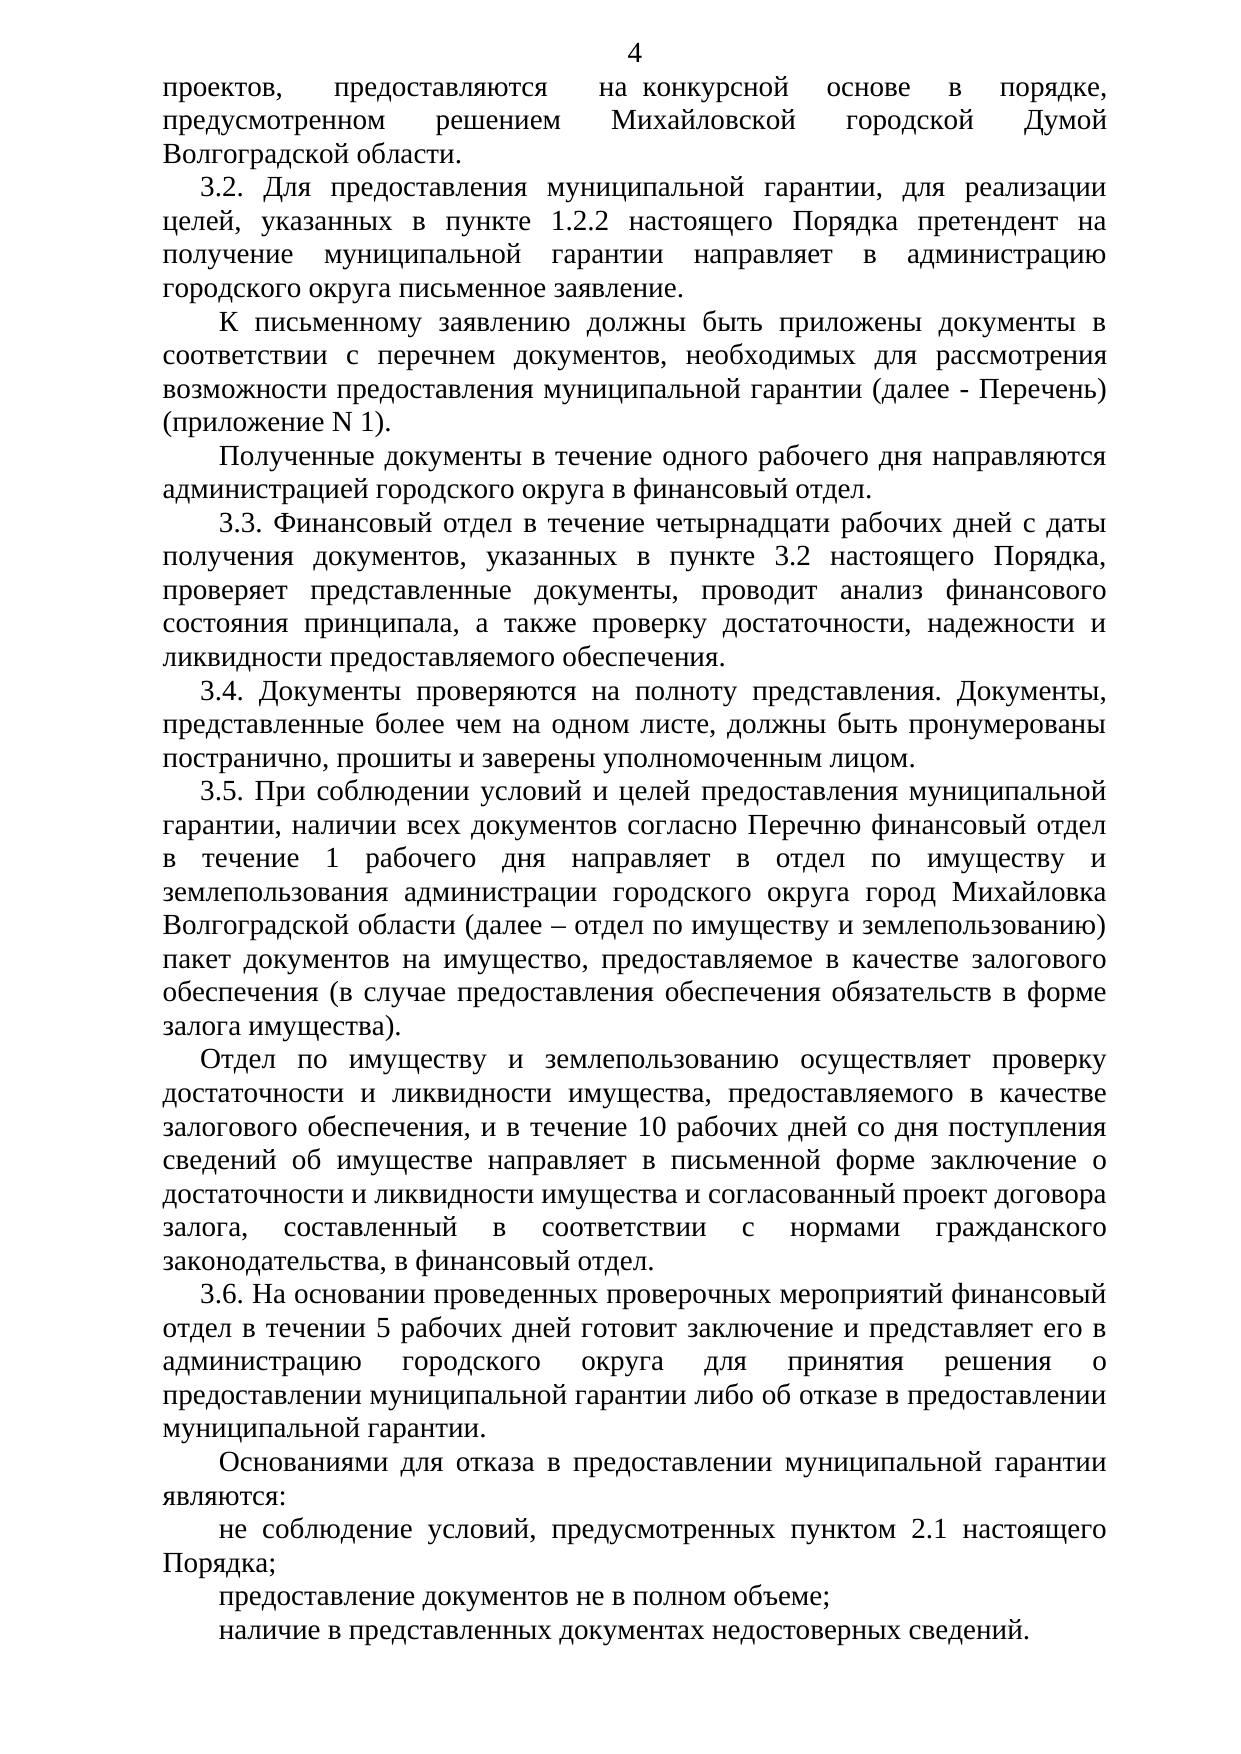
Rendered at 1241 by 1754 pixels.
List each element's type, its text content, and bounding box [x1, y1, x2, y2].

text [162, 69, 1107, 169]
text 3.4. Документы проверяются на полноту представления. Документы, представленные более чем на одном листе, должны быть пронумерованы постранично, прошиты и заверены уполномоченным лицом. [162, 673, 1107, 773]
text не соблюдение условий, предусмотренных пунктом 2.1 настоящего Порядка; [162, 1511, 1107, 1578]
text Полученные документы в течение одного рабочего дня направляются администрацией городского округа в финансовый отдел. [162, 438, 1107, 505]
text Основаниями для отказа в предоставлении муниципальной гарантии являются: [162, 1444, 1107, 1511]
text 3.6. На основании проведенных проверочных мероприятий финансовый отдел в течении 5 рабочих дней готовит заключение и представляет его в администрацию городского округа для принятия решения о предоставлении муниципальной гарантии либо об отказе в предоставлении муниципальной гарантии. [162, 1276, 1107, 1444]
text Отдел по имуществу и землепользованию осуществляет проверку достаточности и ликвидности имущества, предоставляемого в качестве залогового обеспечения, и в течение 10 рабочих дней со дня поступления сведений об имуществе направляет в письменной форме заключение о достаточности и ликвидности имущества и согласованный проект договора залога, составленный в соответствии с нормами гражданского законодательства, в финансовый отдел. [162, 1042, 1107, 1276]
text предоставление документов не в полном объеме; [162, 1578, 1107, 1612]
text 3.2. Для предоставления муниципальной гарантии, для реализации целей, указанных в пункте 1.2.2 настоящего Порядка претендент на получение муниципальной гарантии направляет в администрацию городского округа письменное заявление. [162, 169, 1107, 304]
text наличие в представленных документах недостоверных сведений. [162, 1612, 1107, 1645]
text 3.3. Финансовый отдел в течение четырнадцати рабочих дней с даты получения документов, указанных в пункте 3.2 настоящего Порядка, проверяет представленные документы, проводит анализ финансового состояния принципала, а также проверку достаточности, надежности и ликвидности предоставляемого обеспечения. [162, 505, 1107, 673]
text К письменному заявлению должны быть приложены документы в соответствии с перечнем документов, необходимых для рассмотрения возможности предоставления муниципальной гарантии (далее - Перечень) (приложение N 1). [162, 304, 1107, 438]
text 3.5. При соблюдении условий и целей предоставления муниципальной гарантии, наличии всех документов согласно Перечню финансовый отдел в течение 1 рабочего дня направляет в отдел по имуществу и землепользования администрации городского округа город Михайловка Волгоградской области (далее – отдел по имуществу и землепользованию) пакет документов на имущество, предоставляемое в качестве залогового обеспечения (в случае предоставления обеспечения обязательств в форме залога имущества). [162, 773, 1107, 1042]
